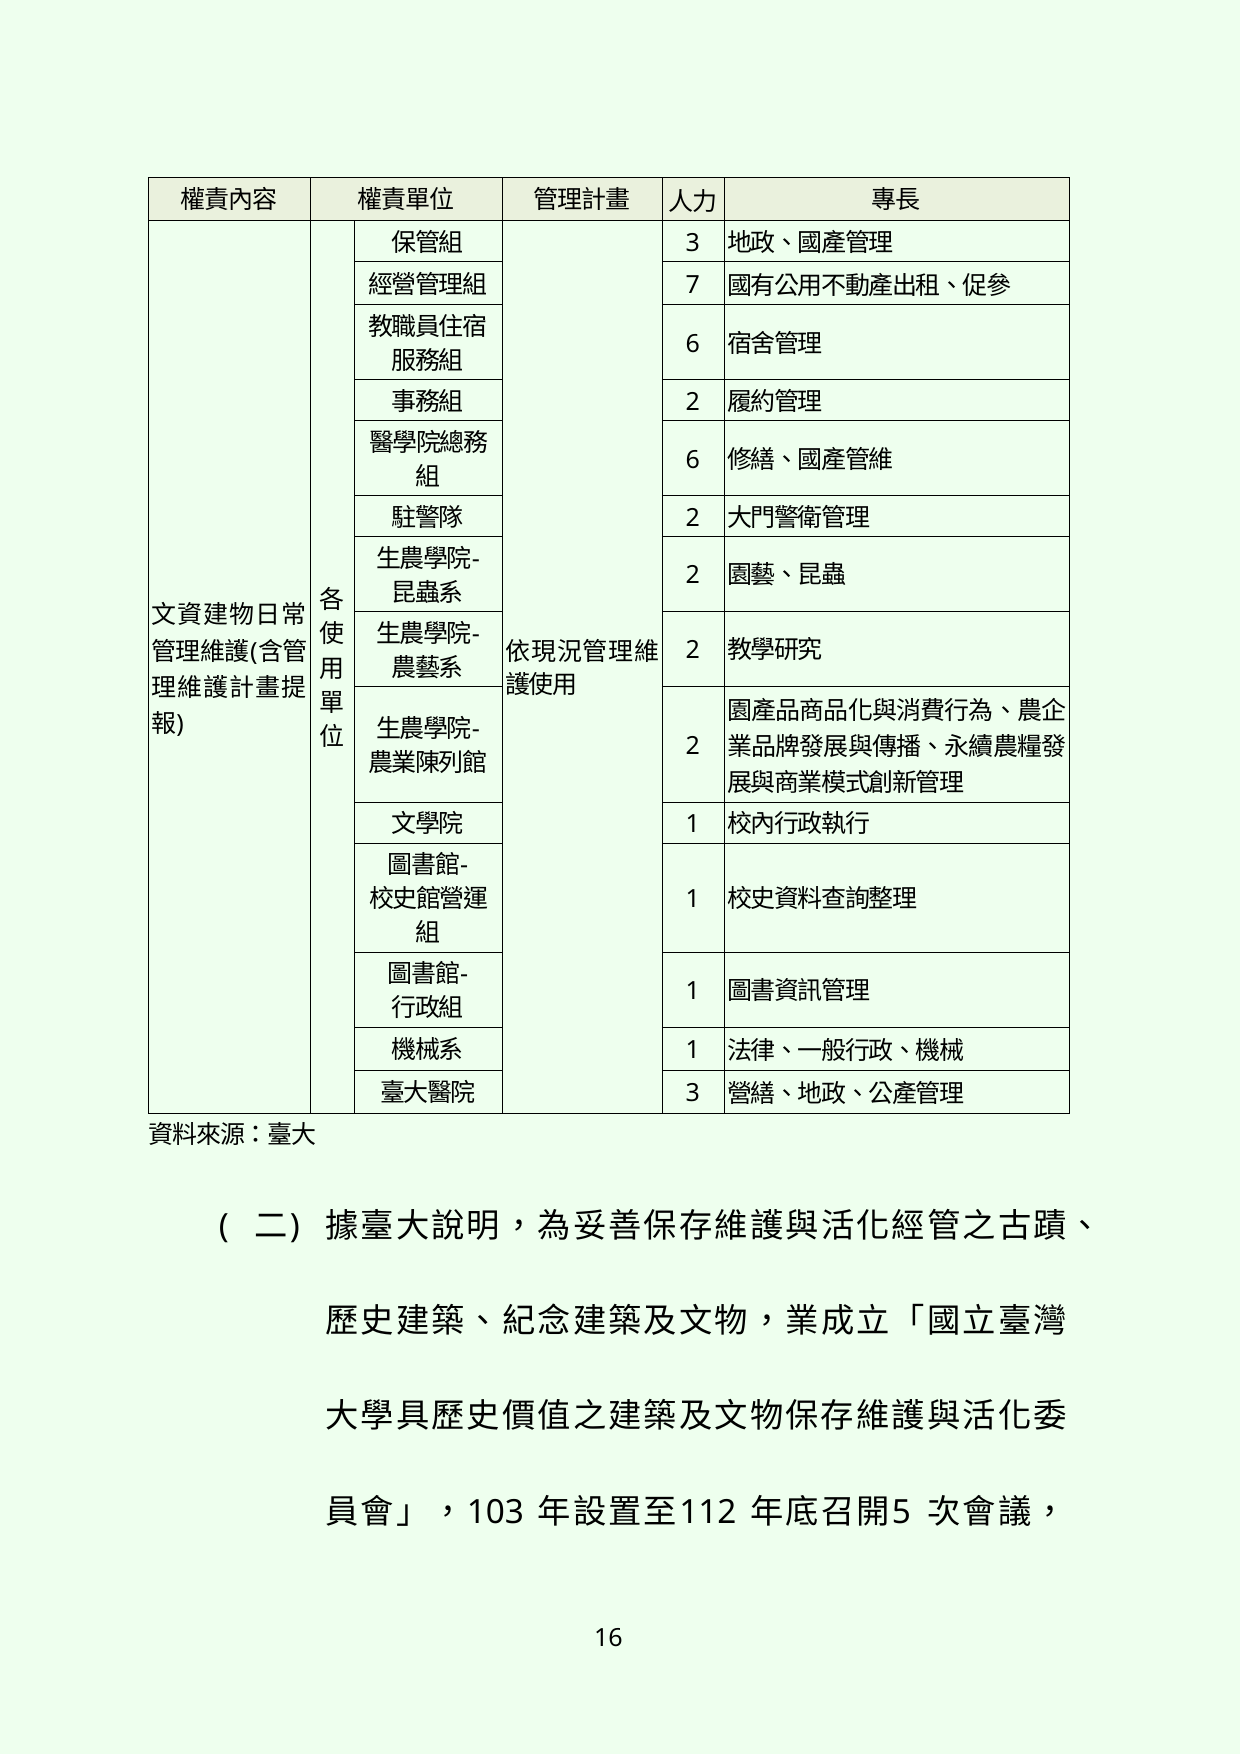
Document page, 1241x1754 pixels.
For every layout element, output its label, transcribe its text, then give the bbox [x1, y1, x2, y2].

table_cell 6 [663, 305, 724, 379]
table_cell 駐警隊 [355, 496, 502, 536]
table_cell 3 [663, 1071, 724, 1113]
table_cell 1 [663, 1028, 724, 1070]
table_cell 地政、國產管理 [725, 221, 1069, 261]
table_cell 營繕、地政、公產管理 [725, 1071, 1069, 1113]
table_cell 7 [663, 262, 724, 304]
table_header 人力 [663, 178, 724, 220]
table_cell 保管組 [355, 221, 502, 261]
table_cell 1 [663, 953, 724, 1027]
table_header 權責單位 [311, 178, 502, 220]
table_cell 2 [663, 612, 724, 686]
table_cell 圖書館- 行政組 [355, 953, 502, 1027]
table_cell 園產品商品化與消費行為、農企業品牌發展與傳播、永續農糧發展與商業模式創新管理 [725, 687, 1069, 802]
table_cell 1 [663, 844, 724, 952]
table_cell 園藝、昆蟲 [725, 537, 1069, 611]
table_cell 法律、一般行政、機械 [725, 1028, 1069, 1070]
table_cell 大門警衛管理 [725, 496, 1069, 536]
table_cell 3 [663, 221, 724, 261]
table_cell 2 [663, 537, 724, 611]
table_cell 事務組 [355, 380, 502, 420]
table_cell 生農學院- 農藝系 [355, 612, 502, 686]
table_header 專長 [725, 178, 1069, 220]
table_cell 校內行政執行 [725, 803, 1069, 843]
table_cell 醫學院總務組 [355, 421, 502, 495]
table_cell 修繕、國產管維 [725, 421, 1069, 495]
table_cell 各 使 用 單 位 [311, 221, 354, 1113]
table_cell 文資建物日常管理維護(含管理維護計畫提報) [149, 221, 310, 1113]
table_cell 宿舍管理 [725, 305, 1069, 379]
table_cell 校史資料查詢整理 [725, 844, 1069, 952]
table_cell 經營管理組 [355, 262, 502, 304]
table_cell 生農學院- 昆蟲系 [355, 537, 502, 611]
table_cell 教職員住宿 服務組 [355, 305, 502, 379]
table_cell 國有公用不動產出租、促參 [725, 262, 1069, 304]
table_cell 履約管理 [725, 380, 1069, 420]
table_cell 2 [663, 687, 724, 802]
table_cell 6 [663, 421, 724, 495]
table_cell 臺大醫院 [355, 1071, 502, 1113]
table_header 權責內容 [149, 178, 310, 220]
table_cell 圖書館- 校史館營運組 [355, 844, 502, 952]
table_cell 依現況管理維護使用 [503, 221, 662, 1113]
table_cell 教學研究 [725, 612, 1069, 686]
table_cell 機械系 [355, 1028, 502, 1070]
table_cell 文學院 [355, 803, 502, 843]
table_cell 2 [663, 380, 724, 420]
table_cell 生農學院- 農業陳列館 [355, 687, 502, 802]
text 資料來源：臺大 [148, 1114, 1069, 1150]
table_cell 圖書資訊管理 [725, 953, 1069, 1027]
table_cell 2 [663, 496, 724, 536]
table_cell 1 [663, 803, 724, 843]
table_header 管理計畫 [503, 178, 662, 220]
